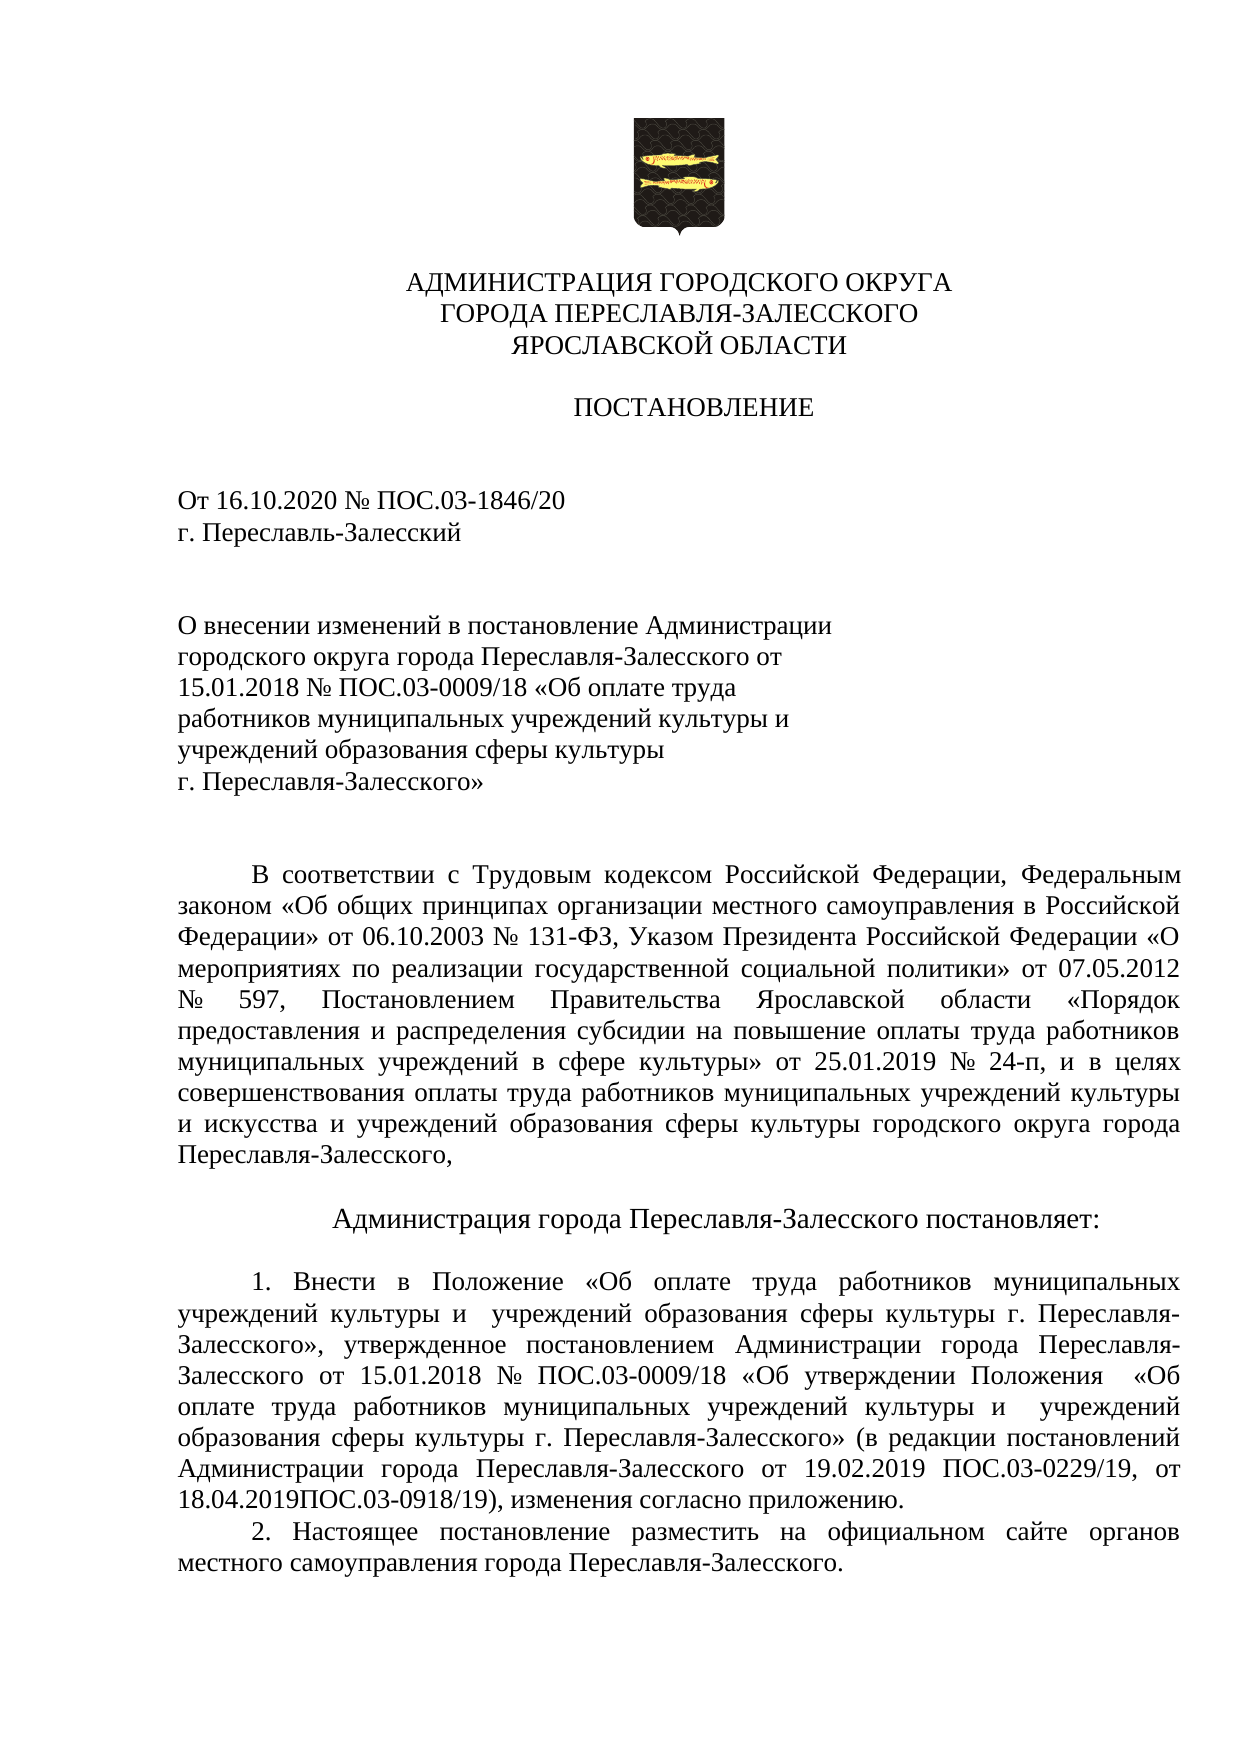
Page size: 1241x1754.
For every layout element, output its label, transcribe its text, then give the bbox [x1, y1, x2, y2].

text г. Переславля-Залесского» [177, 765, 783, 796]
text 1. Внести в Положение «Об оплате труда работников муниципальных учреждений культуры и учреждений образования сферы культуры г. Переславля-Залесского», утвержденное постановлением Администрации города Переславля-Залесского от 15.01.2018 № ПОС.03-0009/18 «Об утверждении Положения «Об оплате труда работников муниципальных учреждений культуры и учреждений образования сферы культуры г. Переславля-Залесского» (в редакции постановлений Администрации города Переславля-Залесского от 19.02.2019 ПОС.03-0229/19, от 18.04.2019ПОС.03-0918/19), изменения согласно приложению. [177, 1266, 1181, 1515]
text ПОСТАНОВЛЕНИЕ [207, 391, 1181, 422]
text Администрация города Переславля-Залесского постановляет: [177, 1201, 1181, 1234]
text От 16.10.2020 № ПОС.03-1846/20 [177, 484, 1181, 516]
text г. Переславль-Залесский [177, 516, 1181, 547]
text АДМИНИСТРАЦИЯ ГОРОДСКОГО ОКРУГА [177, 266, 1181, 298]
text О внесении изменений в постановление Администрации городского округа города Переславля-Залесского от 15.01.2018 № ПОС.03-0009/18 «Об оплате труда работников муниципальных учреждений культуры и учреждений образования сферы культуры [177, 609, 842, 765]
text ГОРОДА ПЕРЕСЛАВЛЯ-ЗАЛЕССКОГО [177, 298, 1181, 329]
text В соответствии с Трудовым кодексом Российской Федерации, Федеральным законом «Об общих принципах организации местного самоуправления в Российской Федерации» от 06.10.2003 № 131-ФЗ, Указом Президента Российской Федерации «О мероприятиях по реализации государственной социальной политики» от 07.05.2012 № 597, Постановлением Правительства Ярославской области «Порядок предоставления и распределения субсидии на повышение оплаты труда работников муниципальных учреждений в сфере культуры» от 25.01.2019 № 24-п, и в целях совершенствования оплаты труда работников муниципальных учреждений культуры и искусства и учреждений образования сферы культуры городского округа города Переславля-Залесского, [177, 858, 1181, 1170]
text 2. Настоящее постановление разместить на официальном сайте органов местного самоуправления города Переславля-Залесского. [177, 1515, 1181, 1577]
text ЯРОСЛАВСКОЙ ОБЛАСТИ [177, 329, 1181, 360]
